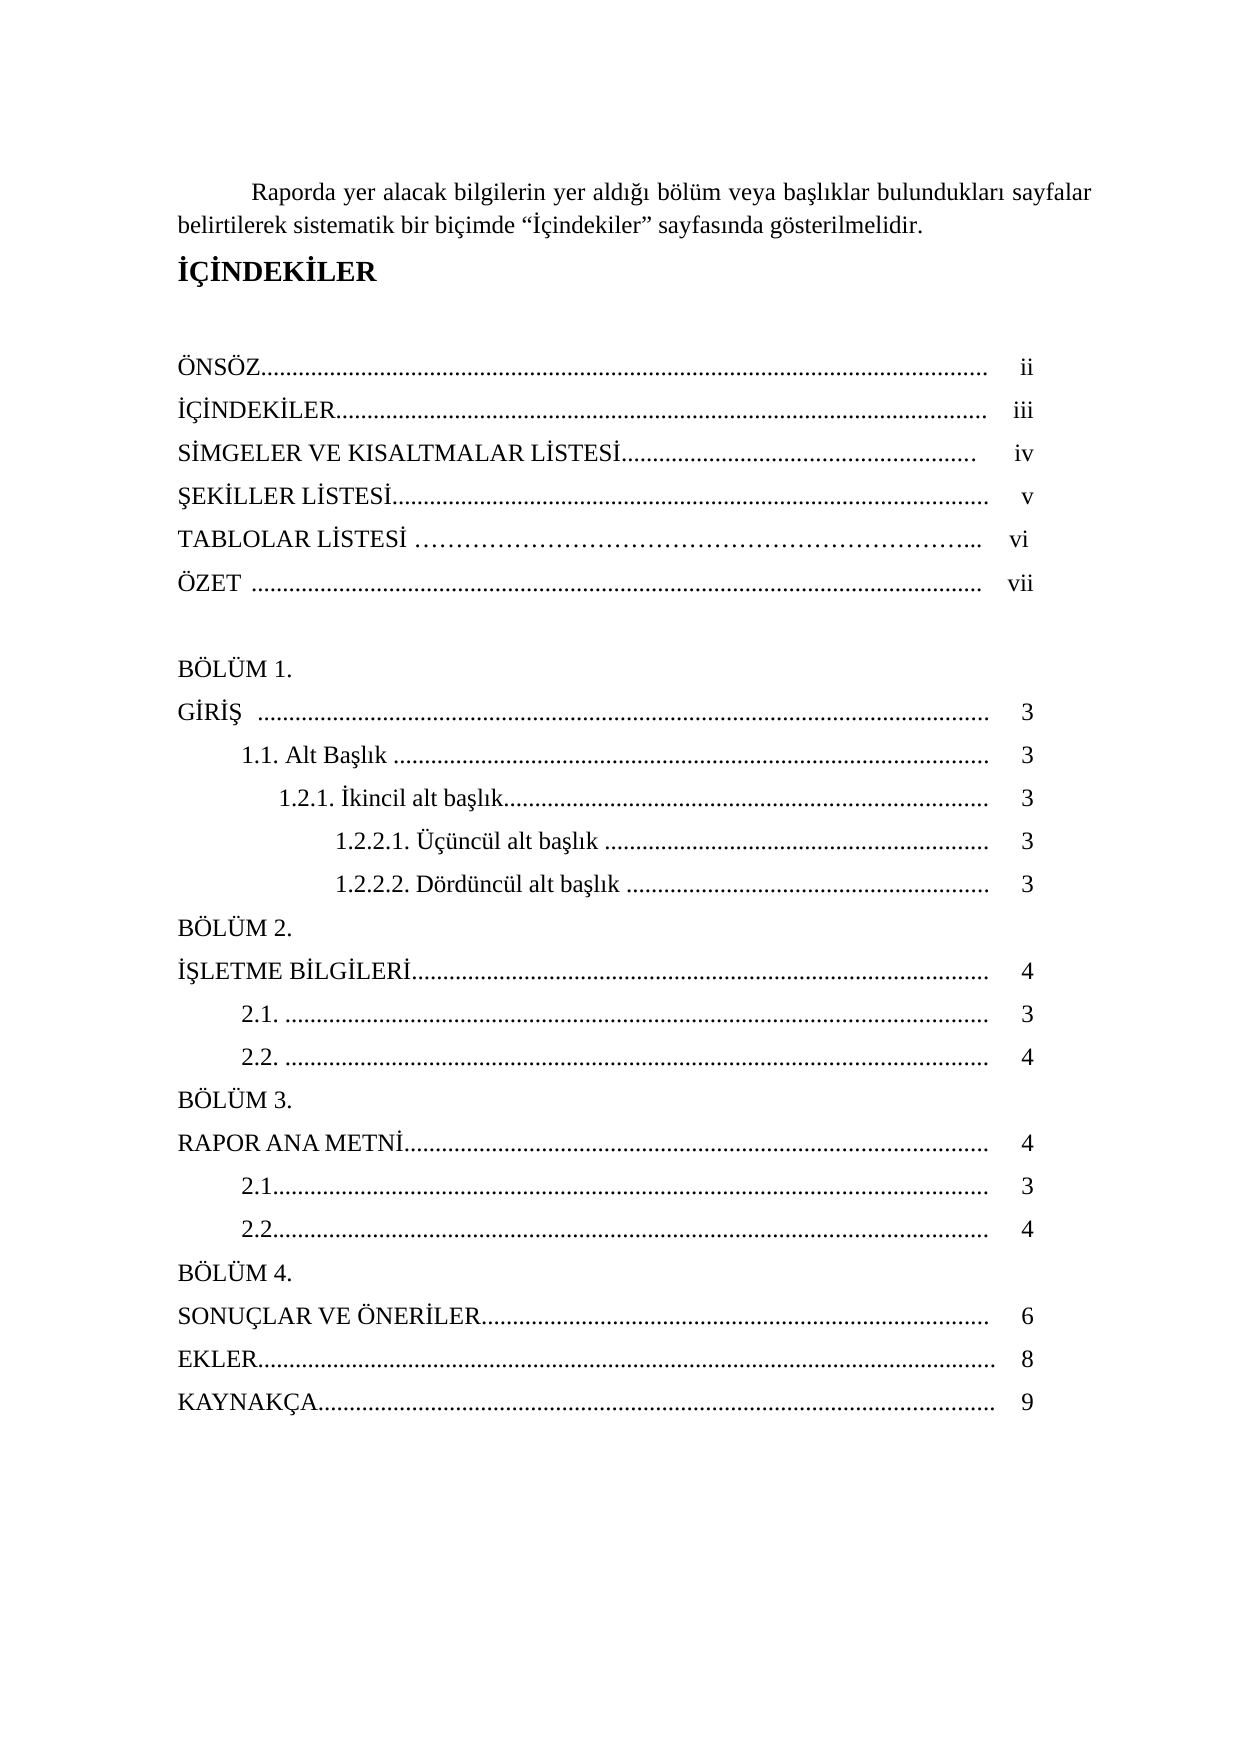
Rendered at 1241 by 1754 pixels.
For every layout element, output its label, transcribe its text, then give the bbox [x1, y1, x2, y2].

text 1.2.2.2. Dördüncül alt başlık 3 [335, 869, 1092, 898]
text 1.1. Alt Başlık 3 [241, 740, 1092, 769]
text 2.1. 3 [241, 999, 1092, 1028]
text ÖNSÖZ ii [177, 352, 1092, 381]
list Raporda yer alacak bilgilerin yer aldığı bölüm veya başlıklar bulundukları sayfalar belirtilerek sistematik bir biçimde “İçindekiler” sayfasında gösterilmelidir. [177, 177, 1092, 239]
text 2.2. 4 [241, 1042, 1092, 1071]
text TABLOLAR LİSTESİ …………………………………………………………... vi [177, 524, 1092, 553]
text 2.1. 3 [241, 1171, 1092, 1200]
text İÇİNDEKİLER iii [177, 395, 1092, 424]
text İÇİNDEKİLER [177, 254, 1092, 287]
text 1.2.2.1. Üçüncül alt başlık 3 [335, 826, 1092, 855]
text ÖZET vii [177, 568, 1092, 596]
text BÖLÜM.3. RAPOR ANA METNİ 4 [177, 1085, 1092, 1157]
text 2.2. 4 [241, 1214, 1092, 1243]
text KAYNAKÇA 9 [177, 1387, 1092, 1416]
text ŞEKİLLER LİSTESİ v [177, 481, 1092, 510]
text EKLER 8 [177, 1344, 1092, 1373]
text SİMGELER VE KISALTMALAR LİSTESİ . iv [177, 438, 1092, 467]
text BÖLÜM.1. GİRİŞ 3 [177, 654, 1092, 726]
text 1.2.1. İkincil alt başlık 3 [278, 783, 1092, 812]
text BÖLÜM.2. İŞLETME BİLGİLERİ 4 [177, 913, 1092, 984]
text BÖLÜM.4. SONUÇLAR VE ÖNERİLER 6 [177, 1258, 1092, 1329]
